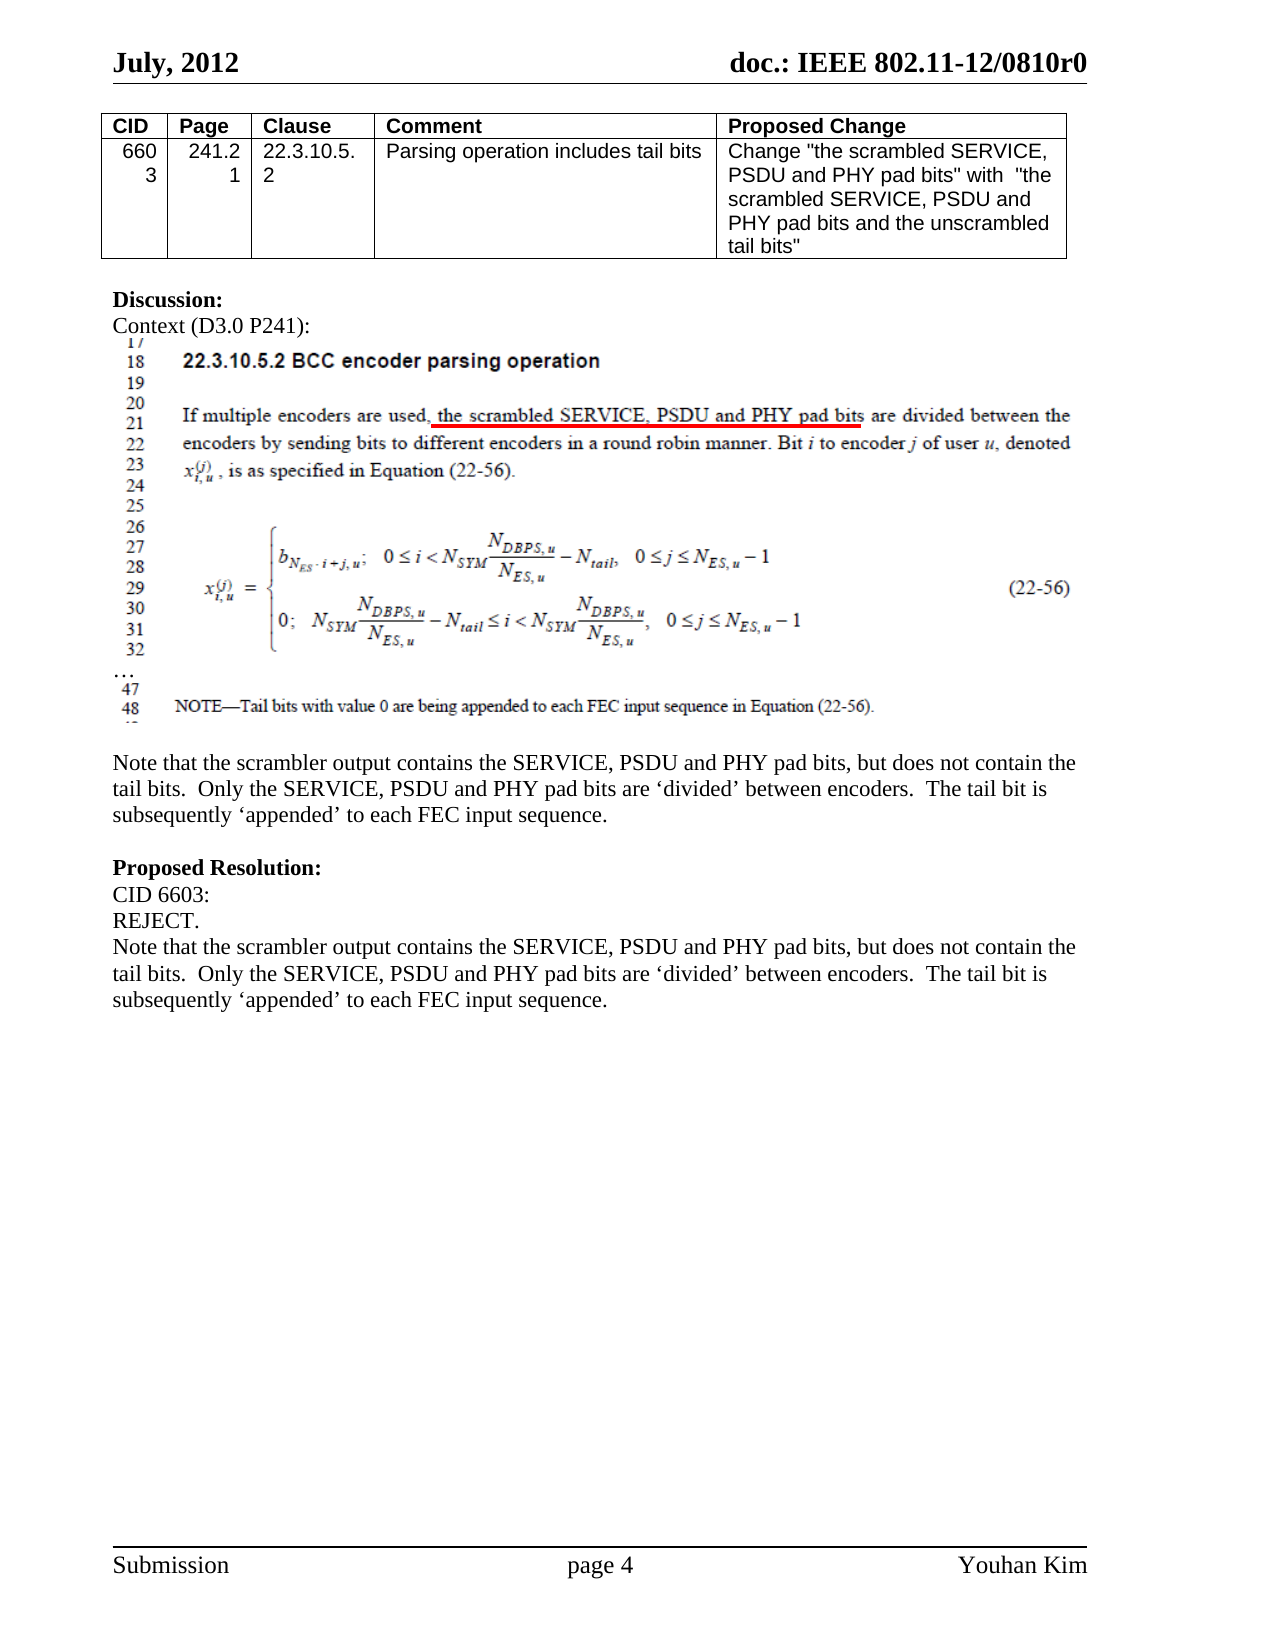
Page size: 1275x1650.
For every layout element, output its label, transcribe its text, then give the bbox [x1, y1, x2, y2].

table_header Proposed Change [717, 114, 1066, 137]
table_cell Parsing operation includes tail bits [375, 139, 716, 258]
text Note that the scrambler output contains the SERVICE, PSDU and PHY pad bits, but does not contain the tail bits. Only the SERVICE, PSDU and PHY pad bits are ‘divided’ between encoders. The tail bit is subsequently ‘appended’ to each FEC input sequence. [112, 749, 1087, 828]
table_header CID [102, 114, 167, 137]
table_cell 22.3.10.5.2 [252, 139, 374, 258]
text Context (D3.0 P241): [112, 312, 1087, 338]
table_cell 6603 [102, 139, 167, 258]
text … [112, 656, 1087, 682]
table_cell Change "the scrambled SERVICE, PSDU and PHY pad bits" with "the scrambled SERVICE, PSDU and PHY pad bits and the unscrambled tail bits" [717, 139, 1066, 258]
text Proposed Resolution: [112, 854, 1087, 881]
table_cell 241.21 [168, 139, 251, 258]
table_header Page [168, 114, 251, 137]
table_header Clause [252, 114, 374, 137]
text REJECT. [112, 907, 1087, 933]
text Note that the scrambler output contains the SERVICE, PSDU and PHY pad bits, but does not contain the tail bits. Only the SERVICE, PSDU and PHY pad bits are ‘divided’ between encoders. The tail bit is subsequently ‘appended’ to each FEC input sequence. [112, 933, 1087, 1012]
text Discussion: [112, 286, 1087, 312]
table_header Comment [375, 114, 716, 137]
text CID 6603: [112, 881, 1087, 907]
